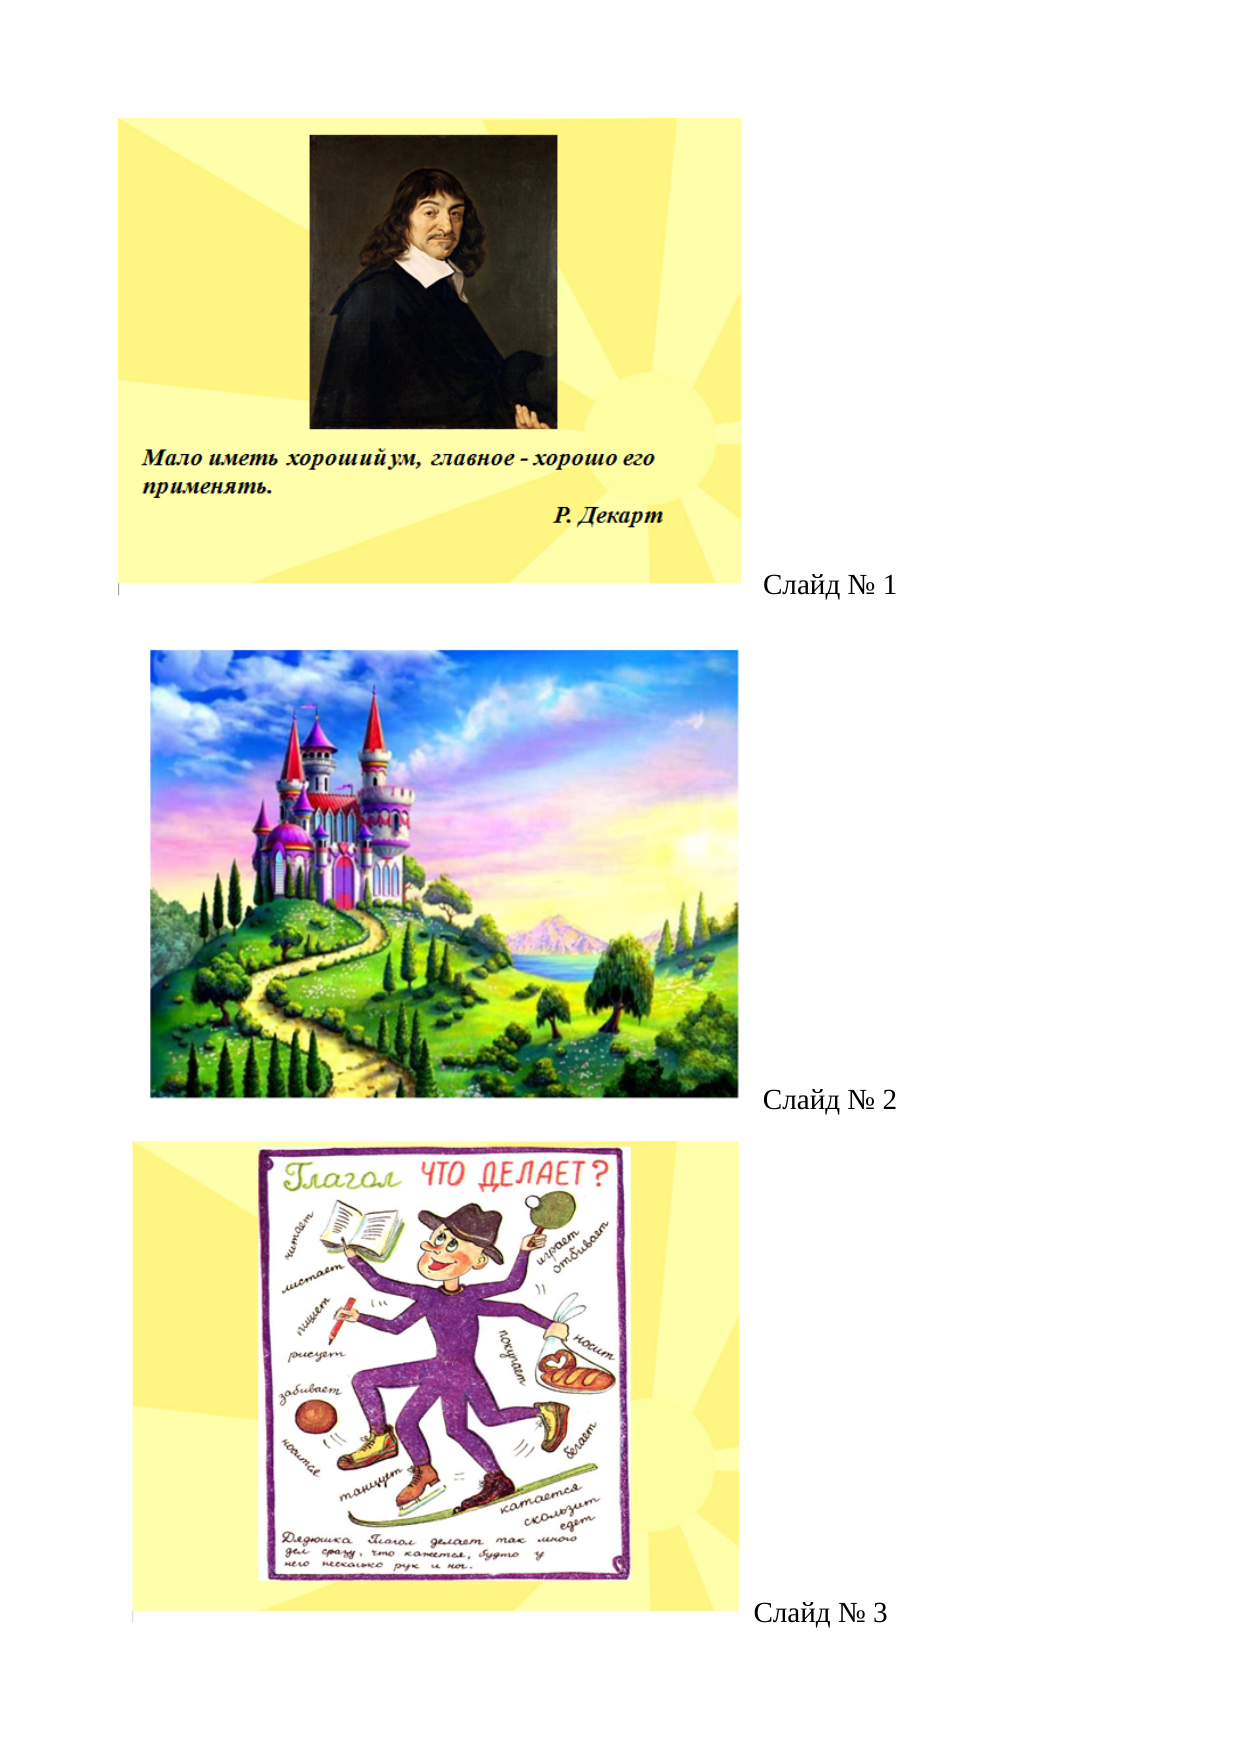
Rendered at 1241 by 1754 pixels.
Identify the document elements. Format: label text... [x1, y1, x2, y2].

picture [140, 626, 749, 1110]
picture [132, 1141, 739, 1623]
picture [118, 118, 741, 595]
